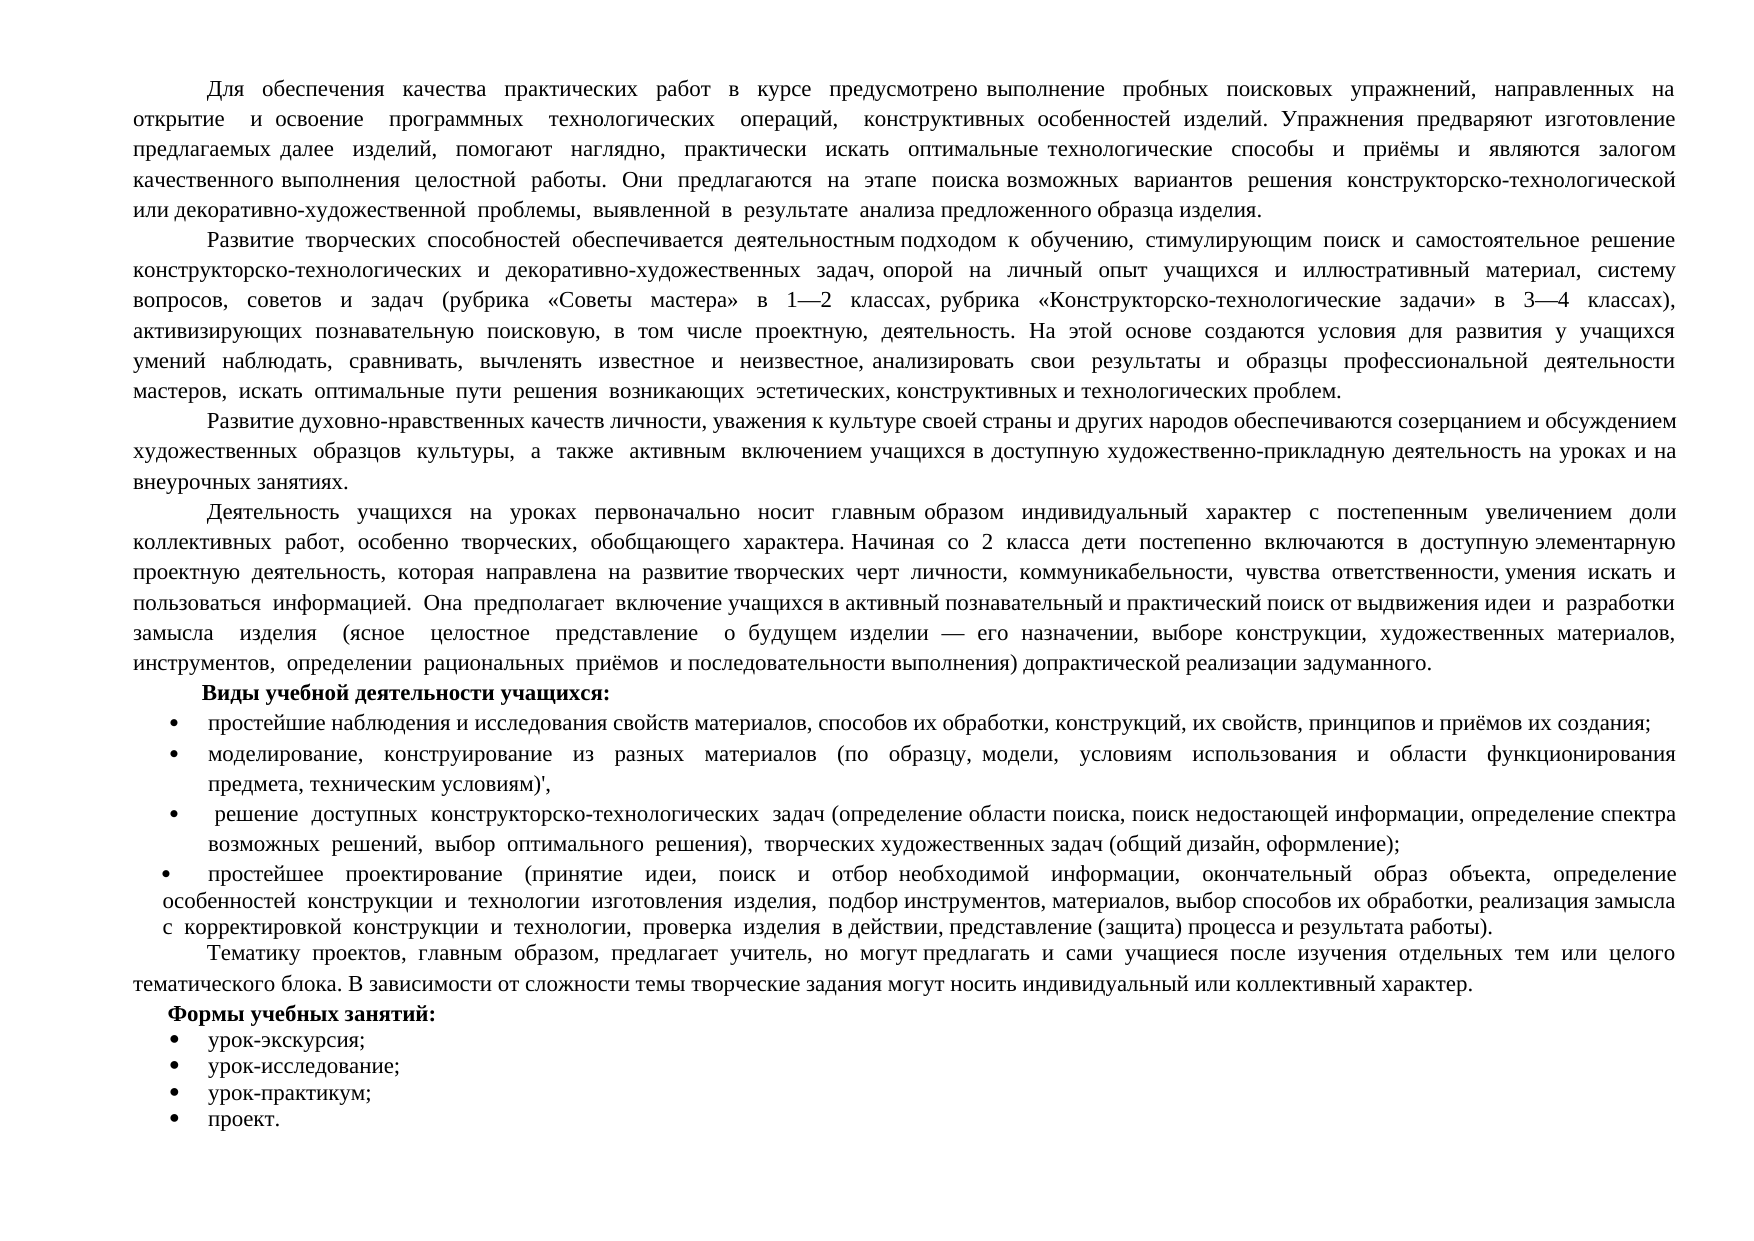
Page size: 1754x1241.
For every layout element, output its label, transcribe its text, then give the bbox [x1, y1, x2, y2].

list моделирование, конструирование из разных материалов (по образцу, модели, условиям использования и области функционирования предмета, техническим условиям)', [170, 739, 1679, 796]
list проект. [170, 1105, 1679, 1132]
text Виды учебной деятельности учащихся: [133, 679, 1679, 706]
text Формы учебных занятий: [133, 1000, 1679, 1026]
list урок-экскурсия; [170, 1026, 1679, 1053]
text Развитие духовно-нравственных качеств личности, уважения к культуре своей страны и других народов обеспечиваются созерцанием и обсуждением художественных образцов культуры, а также активным включением учащихся в доступную художественно-прикладную деятельность на уроках и на внеурочных занятиях. [133, 407, 1679, 494]
list урок-исследование; [170, 1053, 1679, 1079]
list урок-практикум; [170, 1079, 1679, 1105]
text Тематику проектов, главным образом, предлагает учитель, но могут предлагать и сами учащиеся после изучения отдельных тем или целого тематического блока. В зависимости от сложности темы творческие задания могут носить индивидуальный или коллективный характер. [133, 939, 1679, 996]
list решение доступных конструкторско-технологических задач (определение области поиска, поиск недостающей информации, определение спектра возможных решений, выбор оптимального решения), творческих художественных задач (общий дизайн, оформление); [170, 800, 1679, 857]
text Для обеспечения качества практических работ в курсе предусмотрено выполнение пробных поисковых упражнений, направленных на открытие и освоение программных технологических операций, конструктивных особенностей изделий. Упражнения предваряют изготовление предлагаемых далее изделий, помогают наглядно, практически искать оптимальные технологические способы и приёмы и являются залогом качественного выполнения целостной работы. Они предлагаются на этапе поиска возможных вариантов решения конструкторско-технологической или декоративно-художественной проблемы, выявленной в результате анализа предложенного образца изделия. [133, 75, 1679, 222]
text Деятельность учащихся на уроках первоначально носит главным образом индивидуальный характер с постепенным увеличением доли коллективных работ, особенно творческих, обобщающего характера. Начиная со 2 класса дети постепенно включаются в доступную элементарную проектную деятельность, которая направлена на развитие творческих черт личности, коммуникабельности, чувства ответственности, умения искать и пользоваться информацией. Она предполагает включение учащихся в активный познавательный и практический поиск от выдвижения идеи и разработки замысла изделия (ясное целостное представление о будущем изделии — его назначении, выборе конструкции, художественных материалов, инструментов, определении рациональных приёмов и последовательности выполнения) допрактической реализации задуманного. [133, 498, 1679, 675]
list простейшее проектирование (принятие идеи, поиск и отбор необходимой информации, окончательный образ объекта, определение особенностей конструкции и технологии изготовления изделия, подбор инструментов, материалов, выбор способов их обработки, реализация замысла с корректировкой конструкции и технологии, проверка изделия в действии, представление (защита) процесса и результата работы). [162, 860, 1679, 939]
list простейшие наблюдения и исследования свойств материалов, способов их обработки, конструкций, их свойств, принципов и приёмов их создания; [170, 709, 1679, 736]
text Развитие творческих способностей обеспечивается деятельностным подходом к обучению, стимулирующим поиск и самостоятельное решение конструкторско-технологических и декоративно-художественных задач, опорой на личный опыт учащихся и иллюстративный материал, систему вопросов, советов и задач (рубрика «Советы мастера» в 1—2 классах, рубрика «Конструкторско-технологические задачи» в 3—4 классах), активизирующих познавательную поисковую, в том числе проектную, деятельность. На этой основе создаются условия для развития у учащихся умений наблюдать, сравнивать, вычленять известное и неизвестное, анализировать свои результаты и образцы профессиональной деятельности мастеров, искать оптимальные пути решения возникающих эстетических, конструктивных и технологических проблем. [133, 226, 1679, 403]
